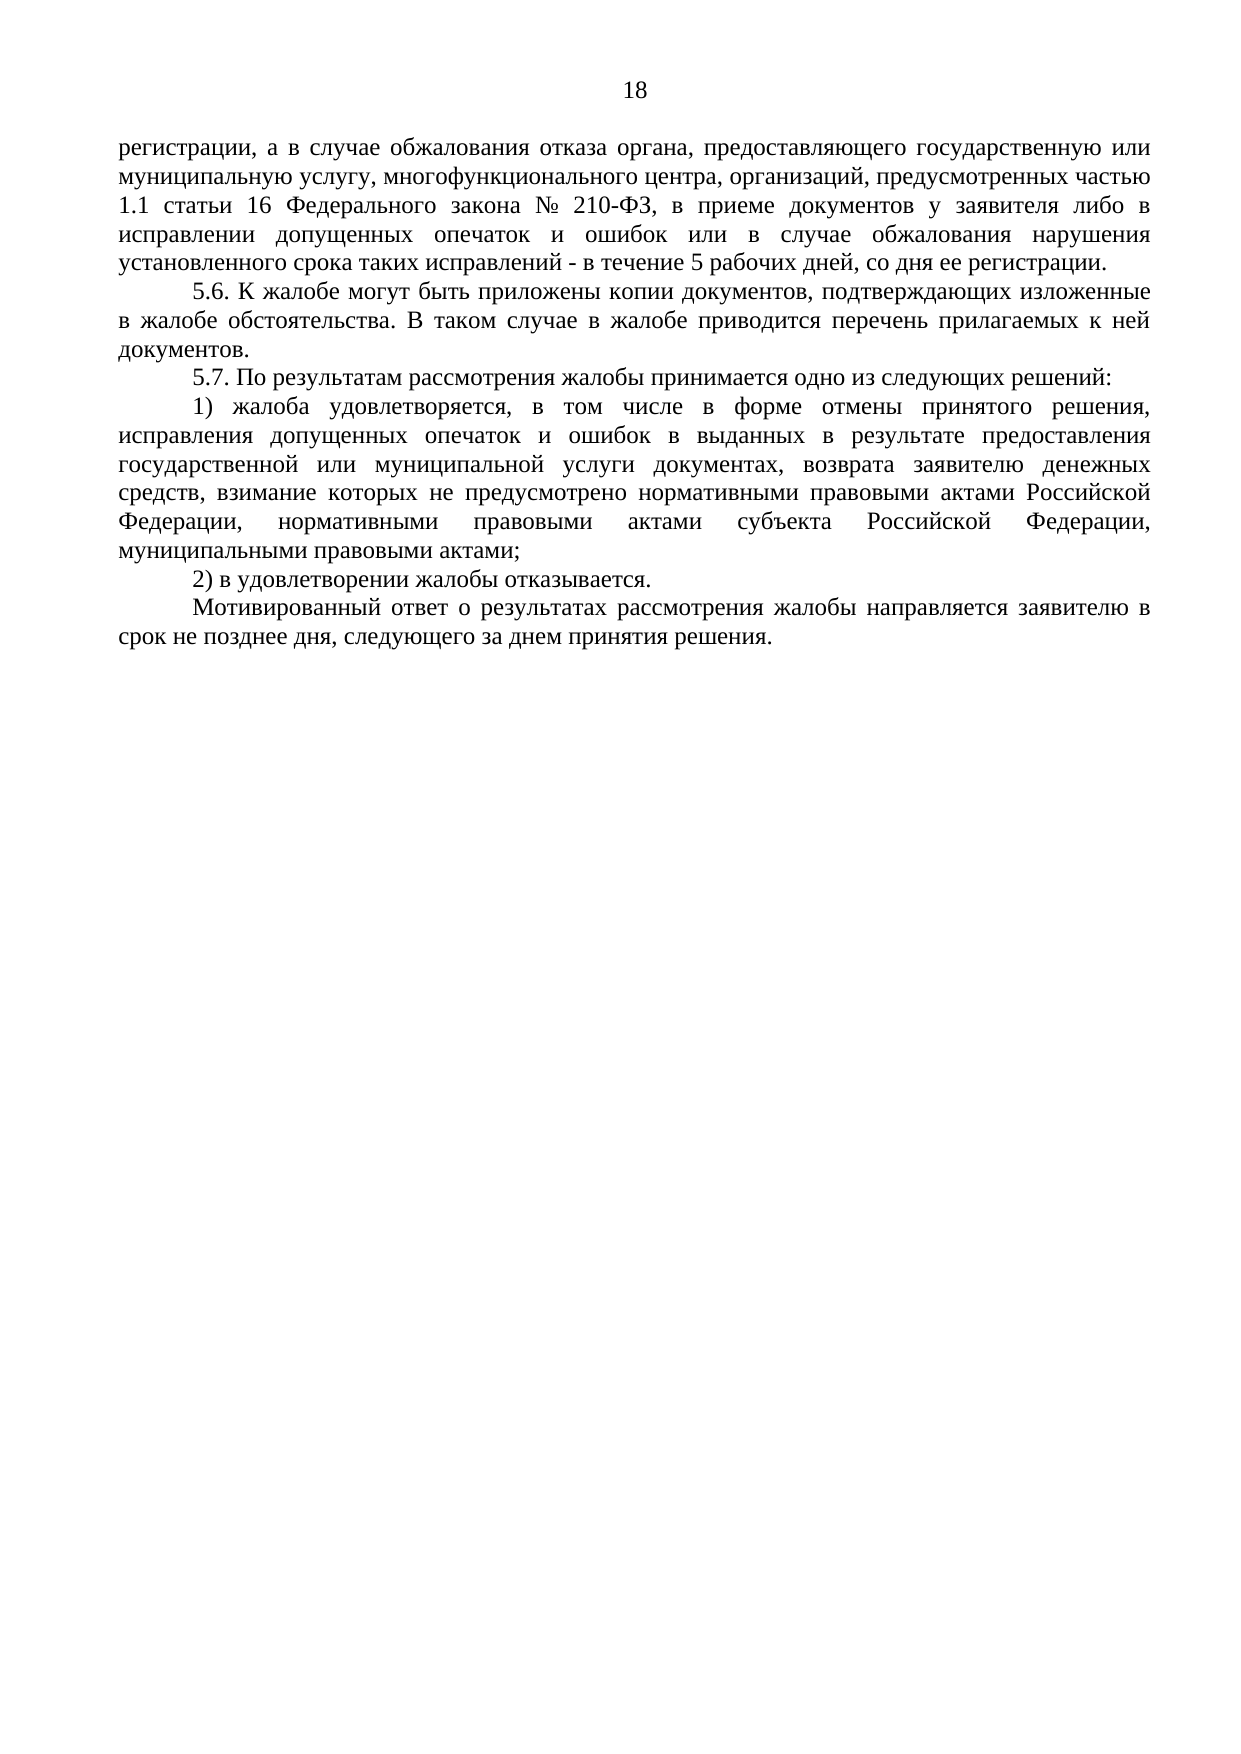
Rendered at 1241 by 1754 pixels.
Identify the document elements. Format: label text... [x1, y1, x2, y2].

text Мотивированный ответ о результатах рассмотрения жалобы направляется заявителю в срок не позднее дня, следующего за днем принятия решения. [118, 592, 1152, 650]
text 5.7. По результатам рассмотрения жалобы принимается одно из следующих решений: [118, 362, 1152, 391]
text 5.6. К жалобе могут быть приложены копии документов, подтверждающих изложенные в жалобе обстоятельства. В таком случае в жалобе приводится перечень прилагаемых к ней документов. [118, 276, 1152, 362]
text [118, 132, 1152, 276]
text 2) в удовлетворении жалобы отказывается. [118, 564, 1152, 592]
text 1) жалоба удовлетворяется, в том числе в форме отмены принятого решения, исправления допущенных опечаток и ошибок в выданных в результате предоставления государственной или муниципальной услуги документах, возврата заявителю денежных средств, взимание которых не предусмотрено нормативными правовыми актами Российской Федерации, нормативными правовыми актами субъекта Российской Федерации, муниципальными правовыми актами; [118, 391, 1152, 564]
